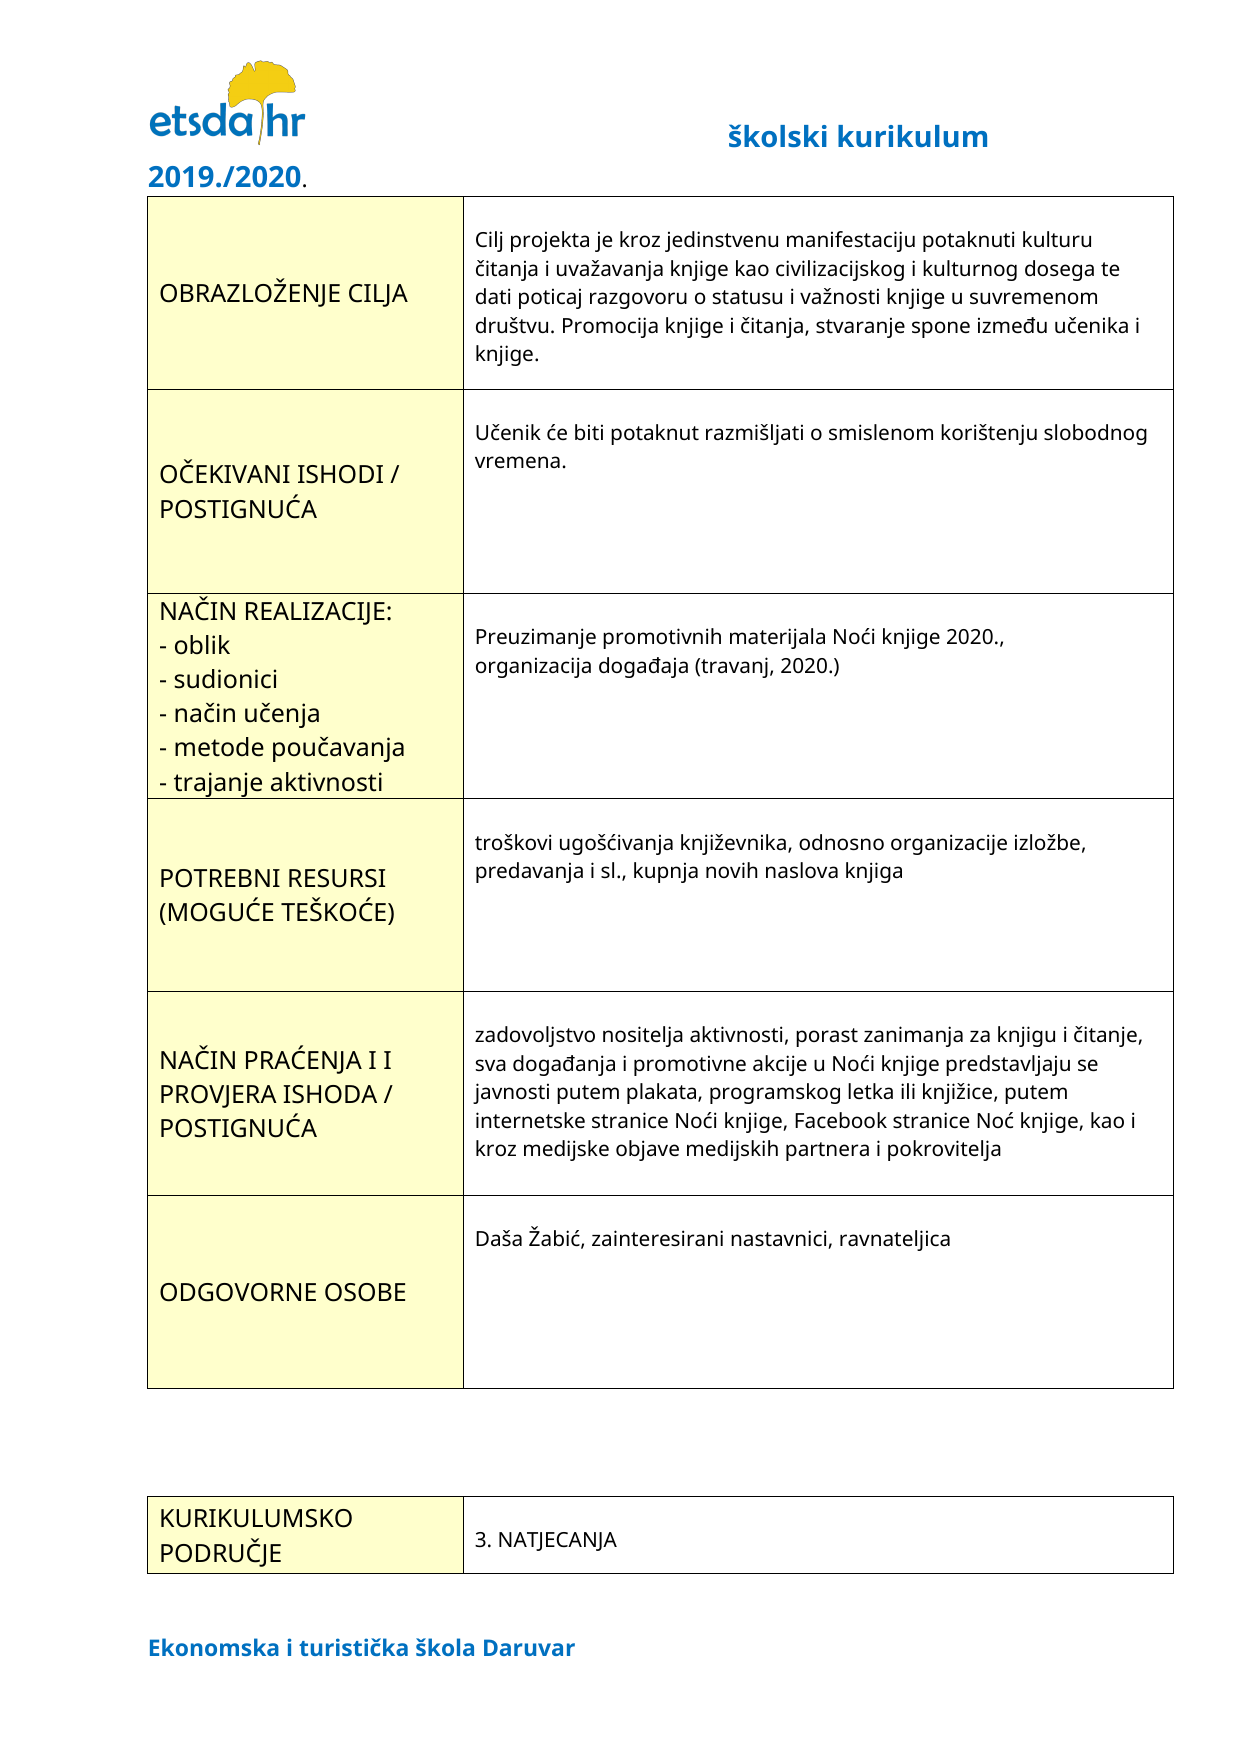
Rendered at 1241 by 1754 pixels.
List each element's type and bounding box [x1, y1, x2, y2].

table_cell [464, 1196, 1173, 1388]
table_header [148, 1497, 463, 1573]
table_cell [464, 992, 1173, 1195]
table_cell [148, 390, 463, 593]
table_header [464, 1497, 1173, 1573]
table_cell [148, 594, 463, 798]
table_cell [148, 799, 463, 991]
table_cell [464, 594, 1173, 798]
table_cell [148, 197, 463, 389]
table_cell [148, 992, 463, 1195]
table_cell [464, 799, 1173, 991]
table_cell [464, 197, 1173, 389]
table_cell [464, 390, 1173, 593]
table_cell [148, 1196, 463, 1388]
picture [147, 59, 309, 148]
